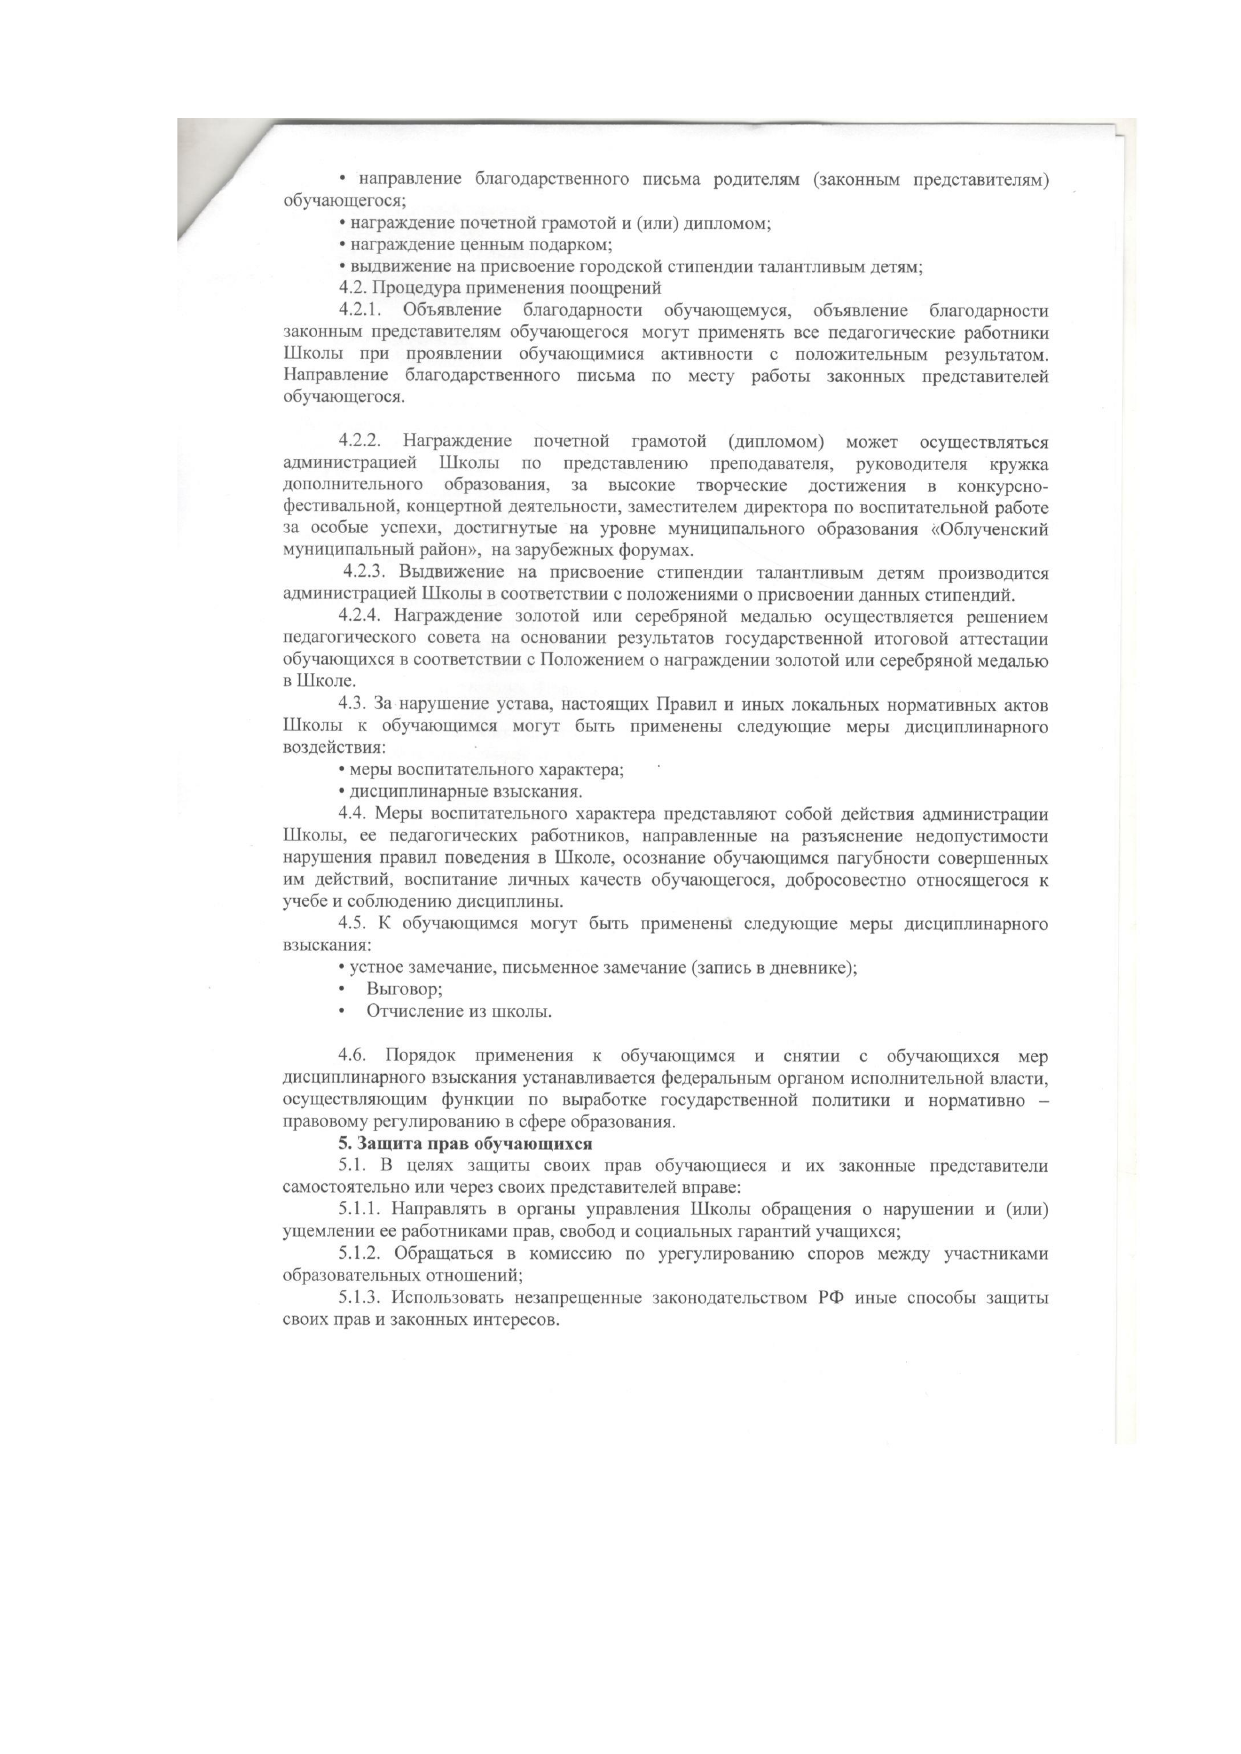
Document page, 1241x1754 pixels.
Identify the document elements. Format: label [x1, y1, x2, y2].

picture [177, 118, 1151, 1458]
